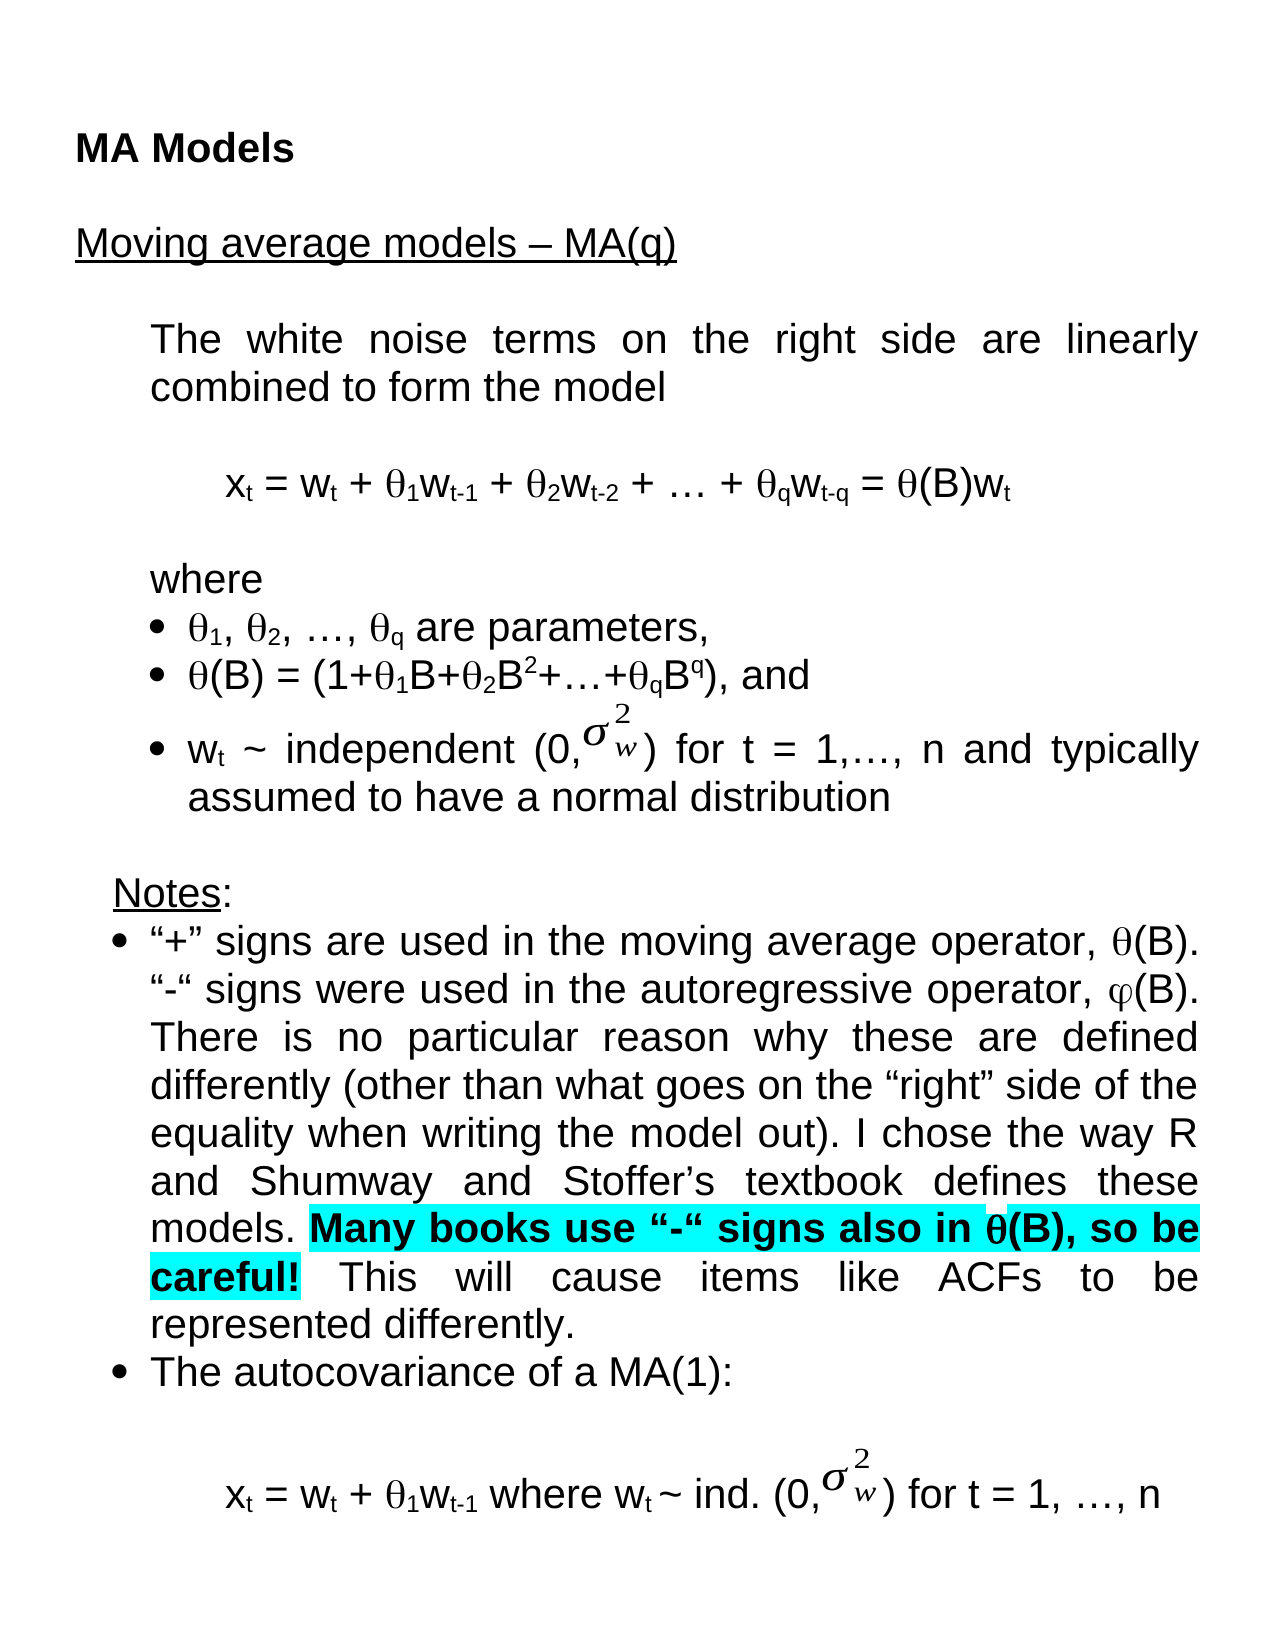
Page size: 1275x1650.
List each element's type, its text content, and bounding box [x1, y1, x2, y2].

text xt = wt + 1wt-1 + 2wt-2 + … + qwt-q = (B)wt [225, 458, 1200, 506]
list wt ~ independent (0,) for t = 1,…, n and typically assumed to have a normal distribution [150, 698, 1200, 820]
list The autocovariance of a MA(1): [112, 1348, 1200, 1396]
text The white noise terms on the right side are linearly combined to form the model [150, 314, 1200, 410]
text xt = wt + 1wt-1 where wt ~ ind. (0,) for t = 1, …, n [225, 1444, 1200, 1517]
text where [150, 554, 1200, 602]
text Moving average models – MA(q) [75, 219, 1200, 267]
list 1, 2, …, q are parameters, [150, 602, 1200, 650]
list (B) = (1+1B+2B2+…+qBq), and [150, 650, 1200, 698]
text Notes: [112, 868, 1200, 916]
text MA Models [75, 123, 1200, 171]
list “+” signs are used in the moving average operator, (B). “-“ signs were used in the autoregressive operator, (B). There is no particular reason why these are defined differently (other than what goes on the “right” side of the equality when writing the model out). I chose the way R and Shumway and Stoffer’s textbook defines these models. Many books use “-“ signs also in (B), so be careful! This will cause items like ACFs to be represented differently. [112, 916, 1200, 1348]
